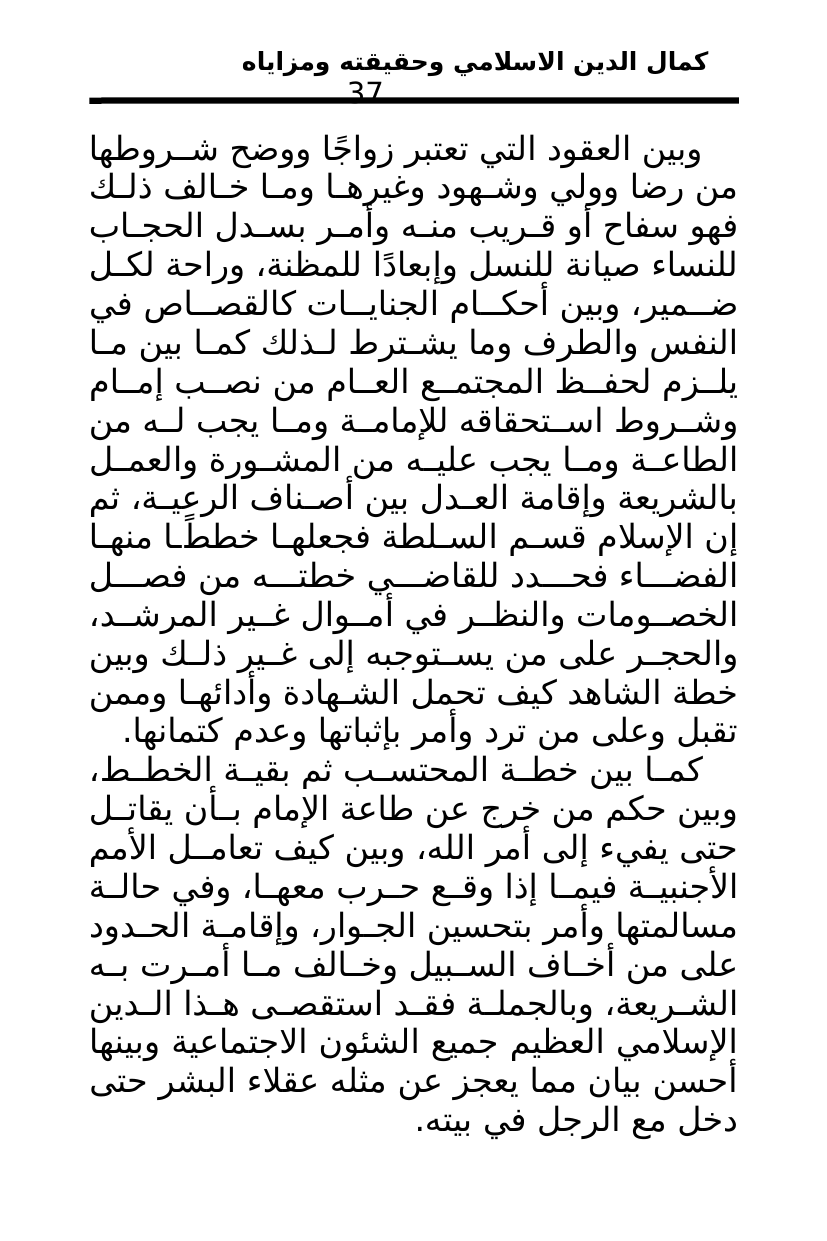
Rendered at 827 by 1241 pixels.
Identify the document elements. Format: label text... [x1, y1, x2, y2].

text وبين العقود التي تعتبر زواجًا ووضح شروطها من رضا وولي وشهود وغيرها وما خالف ذلك فهو سفاح أو قريب منه وأمر بسدل الحجاب للنساء صيانة للنسل وإبعادًا للمظنة، وراحة لكل ضمير، وبين أحكام الجنايات كالقصاص في النفس والطرف وما يشترط لذلك كما بين ما يلزم لحفظ المجتمع العام من نصب إمام وشروط استحقاقه للإمامة وما يجب له من الطاعة وما يجب عليه من المشورة والعمل بالشريعة وإقامة العدل بين أصناف الرعية، ثم إن الإسلام قسم السلطة فجعلها خططًا منها الفضاء فحدد للقاضي خطته من فصل الخصومات والنظر في أموال غير المرشد، والحجر على من يستوجبه إلى غير ذلك وبين خطة الشاهد كيف تحمل الشهادة وأدائها وممن تقبل وعلى من ترد وأمر بإثباتها وعدم كتمانها. [89, 129, 738, 751]
text كما بين خطة المحتسب ثم بقية الخطط، وبين حكم من خرج عن طاعة الإمام بأن يقاتل حتى يفيء إلى أمر الله، وبين كيف تعامل الأمم الأجنبية فيما إذا وقع حرب معها، وفي حالة مسالمتها وأمر بتحسين الجوار، وإقامة الحدود على من أخاف السبيل وخالف ما أمرت به الشريعة، وبالجملة فقد استقصى هذا الدين الإسلامي العظيم جميع الشئون الاجتماعية وبينها أحسن بيان مما يعجز عن مثله عقلاء البشر حتى دخل مع الرجل في بيته. [89, 751, 738, 1139]
